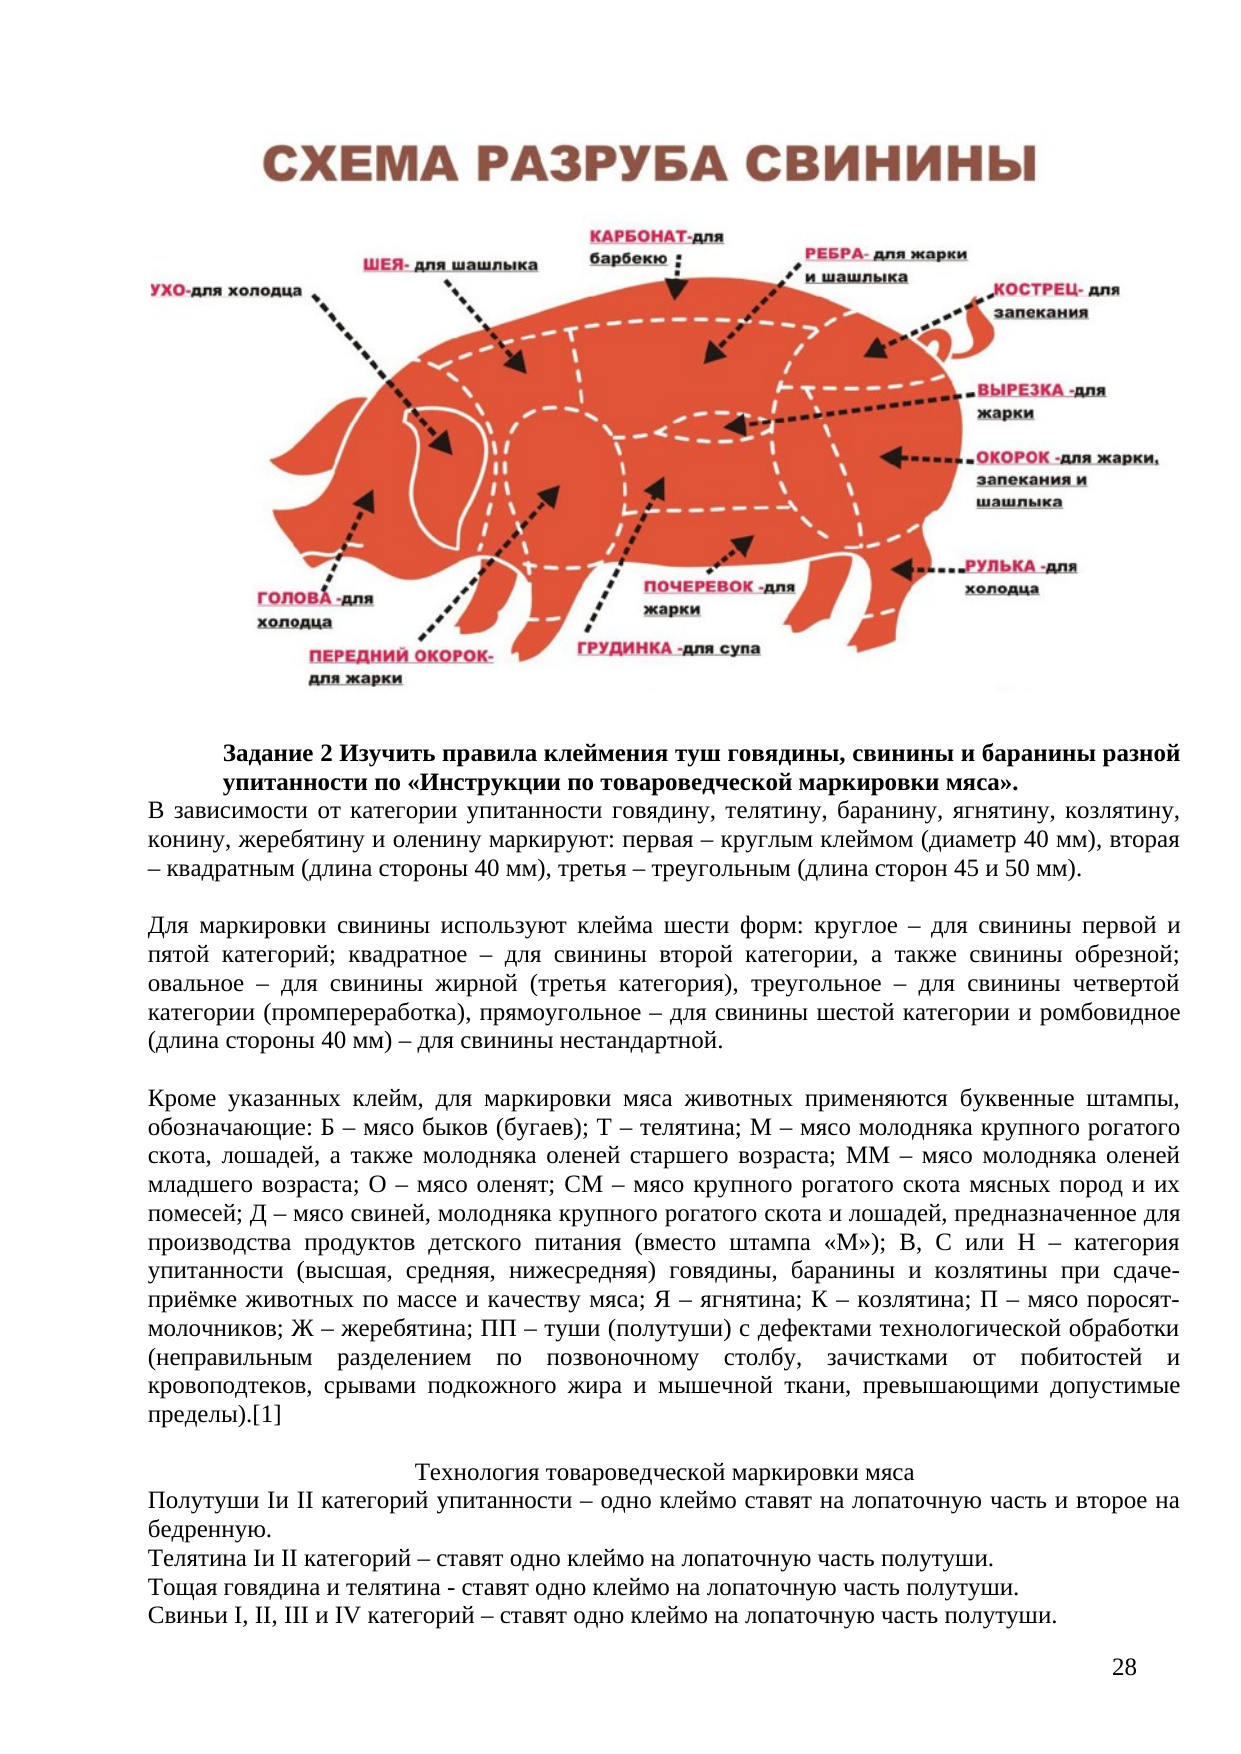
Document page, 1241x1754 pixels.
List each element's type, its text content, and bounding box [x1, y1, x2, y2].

list В зависимости от категории упитанности говядину, телятину, баранину, ягнятину, козлятину, конину, жеребятину и оленину маркируют: первая – круглым клеймом (диаметр 40 мм), вторая – квадратным (длина стороны 40 мм), третья – треугольным (длина сторон 45 и 50 мм). [148, 796, 1181, 882]
list Полутуши Iи II категорий упитанности – одно клеймо ставят на лопаточную часть и второе на бедренную. [148, 1486, 1181, 1543]
picture [150, 131, 1179, 710]
list Свиньи I, II, III и IV категорий – ставят одно клеймо на лопаточную часть полутуши. [148, 1601, 1181, 1629]
list Тощая говядина и телятина - ставят одно клеймо на лопаточную часть полутуши. [148, 1572, 1181, 1601]
list Для маркировки свинины используют клейма шести форм: круглое – для свинины первой и пятой категорий; квадратное – для свинины второй категории, а также свинины обрезной; овальное – для свинины жирной (третья категория), треугольное – для свинины четвертой категории (промпереработка), прямоугольное – для свинины шестой категории и ромбовидное (длина стороны 40 мм) – для свинины нестандартной. [148, 911, 1181, 1054]
list Телятина Iи II категорий – ставят одно клеймо на лопаточную часть полутуши. [148, 1543, 1181, 1572]
list Кроме указанных клейм, для маркировки мяса животных применяются буквенные штампы, обозначающие: Б – мясо быков (бугаев); Т – телятина; М – мясо молодняка крупного рогатого скота, лошадей, а также молодняка оленей старшего возраста; ММ – мясо молодняка оленей младшего возраста; О – мясо оленят; СМ – мясо крупного рогатого скота мясных пород и их помесей; Д – мясо свиней, молодняка крупного рогатого скота и лошадей, предназначенное для производства продуктов детского питания (вместо штампа «М»); В, С или Н – категория упитанности (высшая, средняя, нижесредняя) говядины, баранины и козлятины при сдаче-приёмке животных по массе и качеству мяса; Я – ягнятина; К – козлятина; П – мясо поросят-молочников; Ж – жеребятина; ПП – туши (полутуши) с дефектами технологической обработки (неправильным разделением по позвоночному столбу, зачистками от побитостей и кровоподтеков, срывами подкожного жира и мышечной ткани, превышающими допустимые пределы).[1] [148, 1083, 1181, 1428]
list Задание 2 Изучить правила клеймения туш говядины, свинины и баранины разной упитанности по «Инструкции по товароведческой маркировки мяса». [223, 738, 1181, 796]
list Технология товароведческой маркировки мяса [148, 1457, 1181, 1486]
